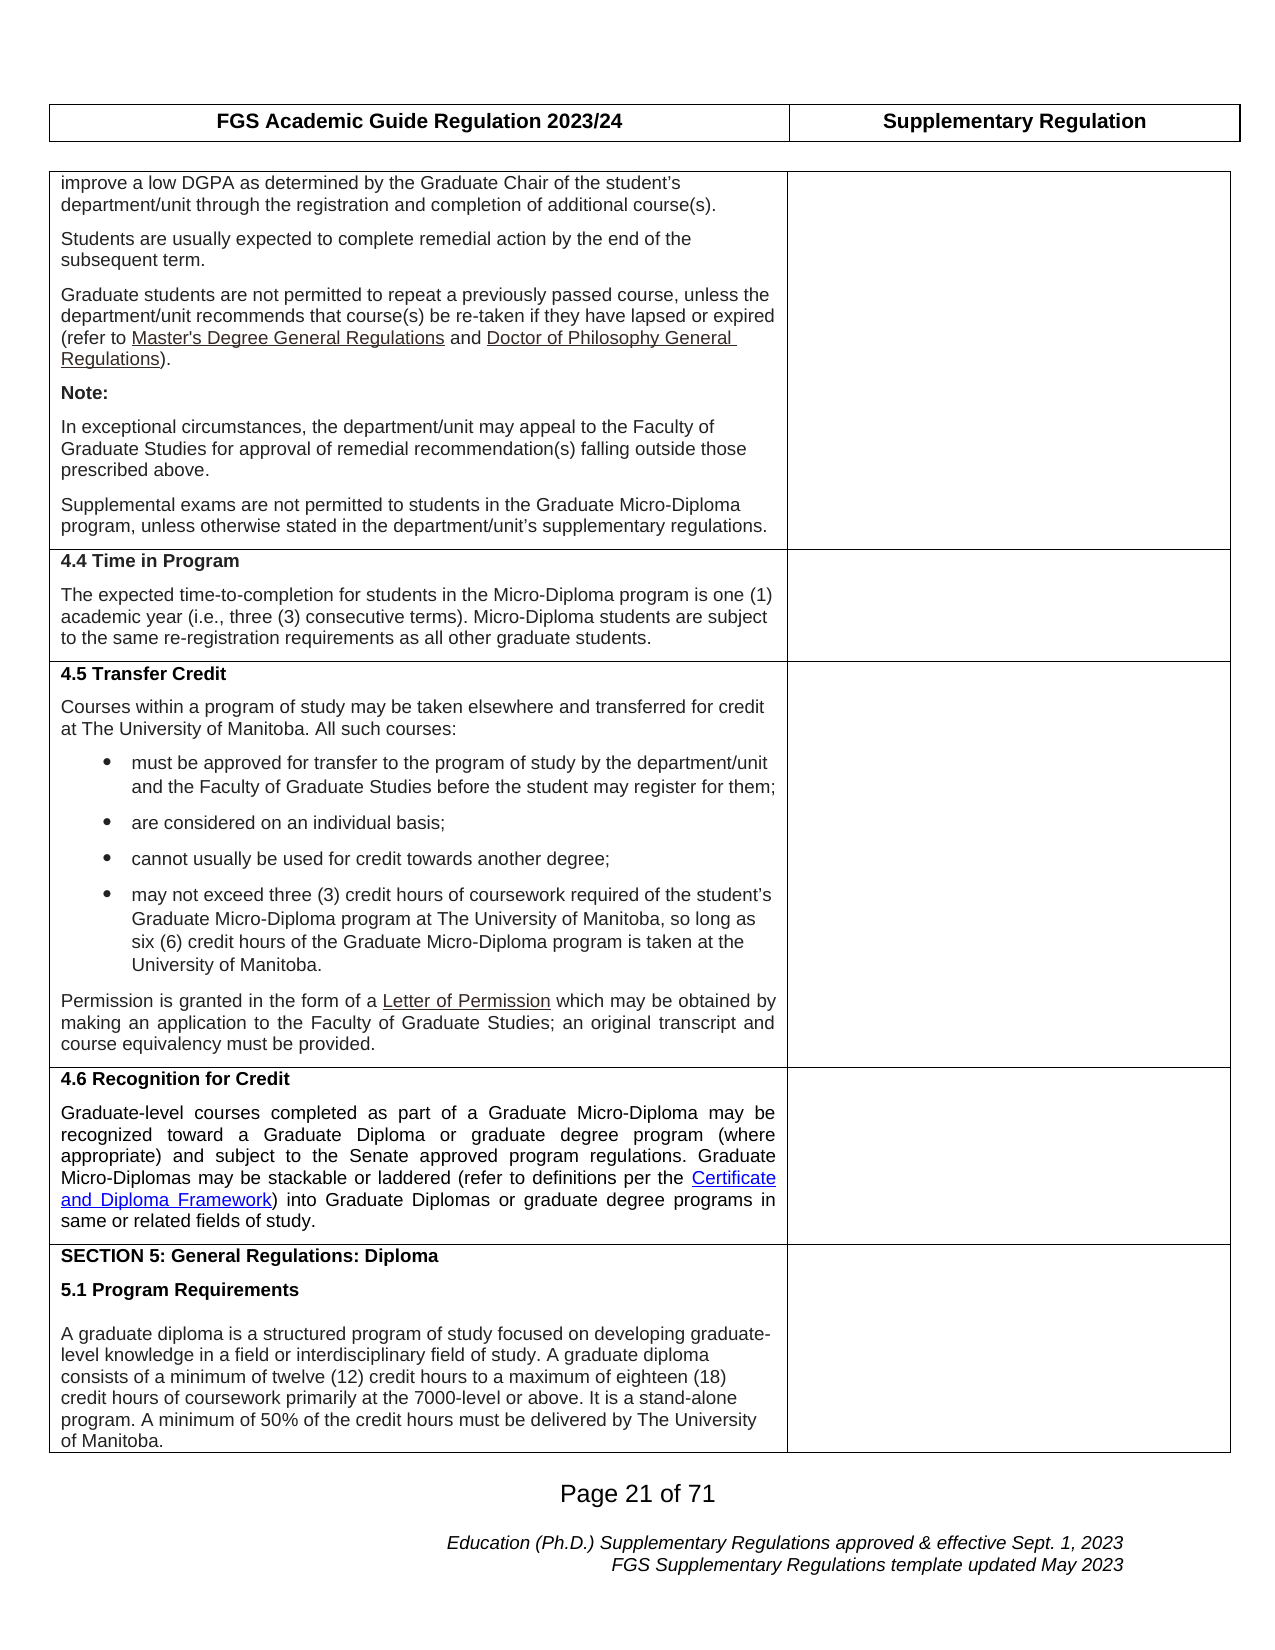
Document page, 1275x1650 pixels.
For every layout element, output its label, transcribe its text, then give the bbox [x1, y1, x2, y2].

table_cell [788, 662, 1230, 1067]
table_cell [788, 1245, 1230, 1452]
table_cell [50, 1245, 787, 1452]
table_cell 4.4 Time in Program The expected time-to-completion for students in the Micro-Diploma program is one (1) academic year (i.e., three (3) consecutive terms). Micro-Diploma students are subject to the same re-registration requirements as all other graduate students. [50, 550, 787, 661]
table_cell [788, 172, 1230, 549]
table_cell [788, 550, 1230, 661]
table_cell [788, 1068, 1230, 1244]
table_cell 4.6 Recognition for Credit Graduate-level courses completed as part of a Graduate Micro-Diploma may be recognized toward a Graduate Diploma or graduate degree program (where appropriate) and subject to the Senate approved program regulations. Graduate Micro-Diplomas may be stackable or laddered (refer to definitions per the Certificate and Diploma Framework) into Graduate Diplomas or graduate degree programs in same or related fields of study. [50, 1068, 787, 1244]
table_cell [50, 172, 787, 549]
table_cell 4.5 Transfer Credit Courses within a program of study may be taken elsewhere and transferred for credit at The University of Manitoba. All such courses: must be approved for transfer to the program of study by the department/unit and the Faculty of Graduate Studies before the student may register for them; are considered on an individual basis; cannot usually be used for credit towards another degree; may not exceed three (3) credit hours of coursework required of the student’s Graduate Micro-Diploma program at The University of Manitoba, so long as six (6) credit hours of the Graduate Micro-Diploma program is taken at the University of Manitoba. Permission is granted in the form of a Letter of Permission which may be obtained by making an application to the Faculty of Graduate Studies; an original transcript and course equivalency must be provided. [50, 662, 787, 1067]
